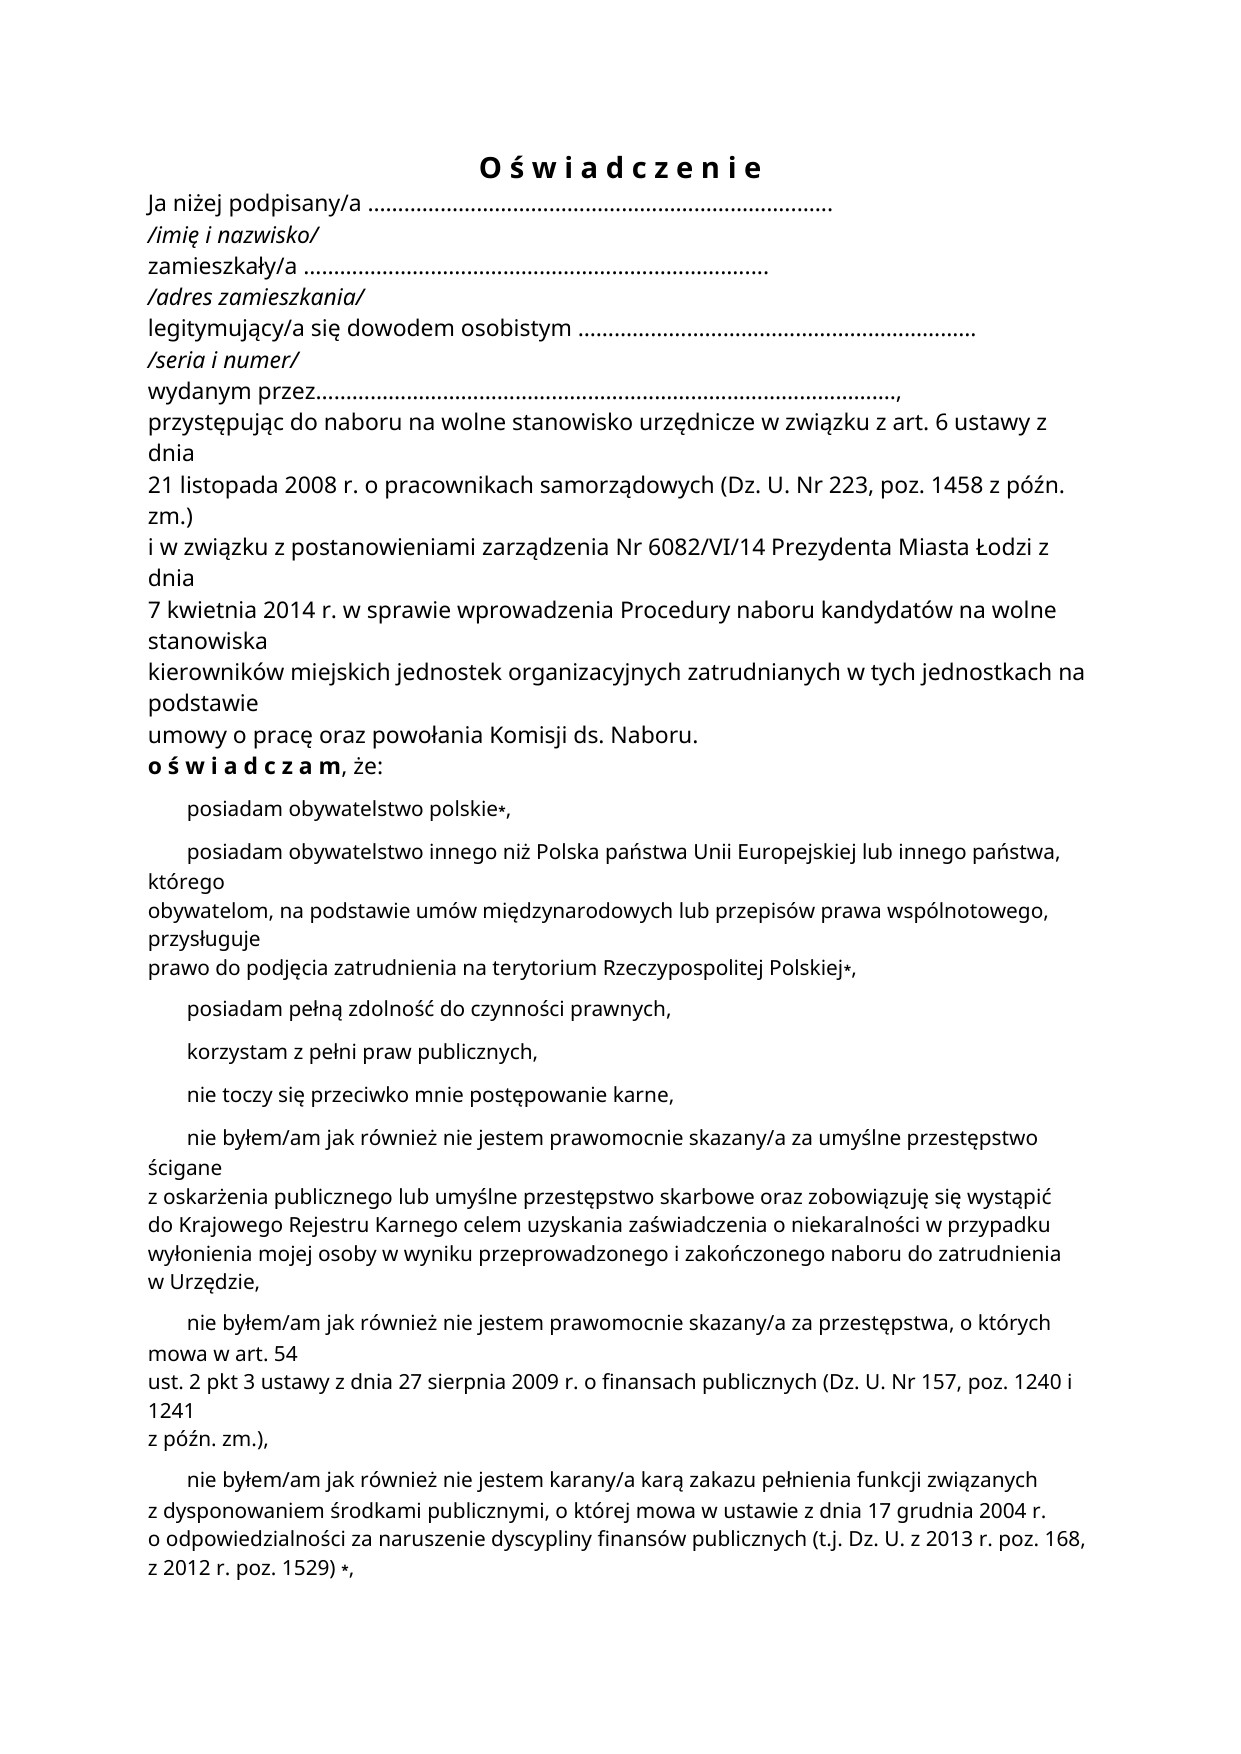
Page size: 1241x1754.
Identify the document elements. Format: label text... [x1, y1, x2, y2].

text przystępując do naboru na wolne stanowisko urzędnicze w związku z art. 6 ustawy z dnia [148, 406, 1093, 468]
text umowy o pracę oraz powołania Komisji ds. Naboru. [148, 718, 1093, 750]
text /imię i nazwisko/ [148, 218, 1093, 250]
text do Krajowego Rejestru Karnego celem uzyskania zaświadczenia o niekaralności w przypadku [148, 1210, 1093, 1239]
text wydanym przez………………………………………………..…………………………………., [148, 375, 1093, 406]
text wyłonienia mojej osoby w wyniku przeprowadzonego i zakończonego naboru do zatrudnienia [148, 1239, 1093, 1267]
text z późn. zm.), [148, 1424, 1093, 1453]
text 􀂉 nie byłem/am jak również nie jestem prawomocnie skazany/a za przestępstwa, o których mowa w art. 54 [148, 1296, 1093, 1367]
text 7 kwietnia 2014 r. w sprawie wprowadzenia Procedury naboru kandydatów na wolne stanowiska [148, 593, 1093, 656]
text z oskarżenia publicznego lub umyślne przestępstwo skarbowe oraz zobowiązuję się wystąpić [148, 1182, 1093, 1210]
text o odpowiedzialności za naruszenie dyscypliny finansów publicznych (t.j. Dz. U. z 2013 r. poz. 168, [148, 1524, 1093, 1553]
text legitymujący/a się dowodem osobistym ………………………………………………………… [148, 312, 1093, 343]
text i w związku z postanowieniami zarządzenia Nr 6082/VI/14 Prezydenta Miasta Łodzi z dnia [148, 531, 1093, 593]
text O ś w i a d c z e n i e [148, 148, 1093, 187]
text o ś w i a d c z a m, że: [148, 750, 1093, 781]
text 􀂉 posiadam pełną zdolność do czynności prawnych, [148, 981, 1093, 1024]
text z dysponowaniem środkami publicznymi, o której mowa w ustawie z dnia 17 grudnia 2004 r. [148, 1496, 1093, 1524]
text 21 listopada 2008 r. o pracownikach samorządowych (Dz. U. Nr 223, poz. 1458 z późn. zm.) [148, 468, 1093, 531]
text /adres zamieszkania/ [148, 281, 1093, 312]
text kierowników miejskich jednostek organizacyjnych zatrudnianych w tych jednostkach na podstawie [148, 656, 1093, 718]
text 􀂉 posiadam obywatelstwo innego niż Polska państwa Unii Europejskiej lub innego państwa, którego [148, 824, 1093, 896]
text 􀂉 nie toczy się przeciwko mnie postępowanie karne, [148, 1067, 1093, 1110]
text 􀂉 posiadam obywatelstwo polskie*, [148, 781, 1093, 824]
text obywatelom, na podstawie umów międzynarodowych lub przepisów prawa wspólnotowego, przysługuje [148, 896, 1093, 953]
text Ja niżej podpisany/a ……………………………………………………………..…... [148, 187, 1093, 218]
text z 2012 r. poz. 1529) *, [148, 1553, 1093, 1581]
text zamieszkały/a ………………………………………………………………..... [148, 250, 1093, 281]
text 􀂉 nie byłem/am jak również nie jestem prawomocnie skazany/a za umyślne przestępstwo ścigane [148, 1110, 1093, 1182]
text /seria i numer/ [148, 343, 1093, 375]
text 􀂉 korzystam z pełni praw publicznych, [148, 1024, 1093, 1067]
text ust. 2 pkt 3 ustawy z dnia 27 sierpnia 2009 r. o finansach publicznych (Dz. U. Nr 157, poz. 1240 i 1241 [148, 1367, 1093, 1424]
text prawo do podjęcia zatrudnienia na terytorium Rzeczypospolitej Polskiej*, [148, 953, 1093, 981]
text w Urzędzie, [148, 1267, 1093, 1296]
text 􀂉 nie byłem/am jak również nie jestem karany/a karą zakazu pełnienia funkcji związanych [148, 1453, 1093, 1496]
